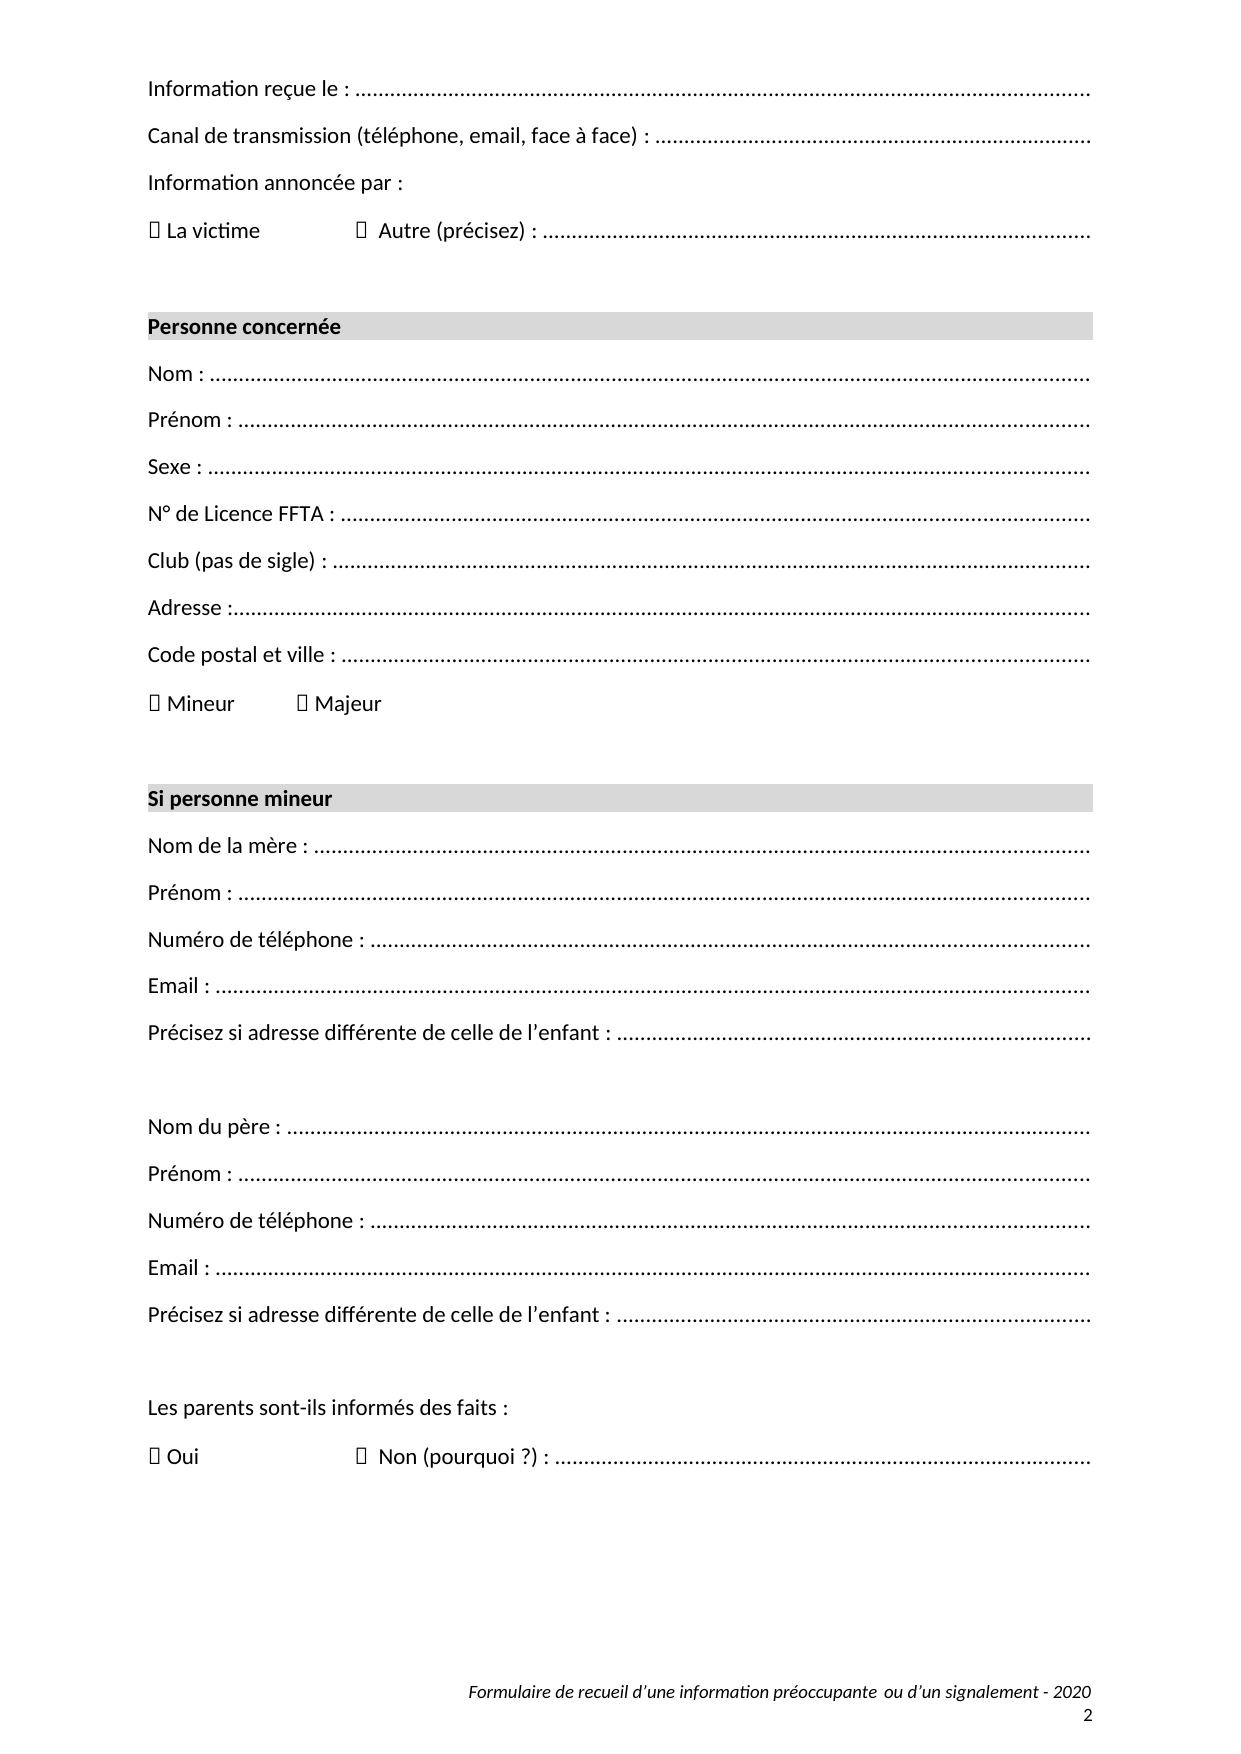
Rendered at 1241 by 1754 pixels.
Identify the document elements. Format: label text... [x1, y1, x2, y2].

text Prénom : [148, 1159, 1093, 1187]
text Sexe : [148, 452, 1093, 480]
text Information annoncée par : [148, 168, 1093, 196]
text Prénom : [148, 878, 1093, 906]
text Précisez si adresse différente de celle de l’enfant : [148, 1300, 1093, 1328]
text Canal de transmission (téléphone, email, face à face) : [148, 121, 1093, 149]
text Nom du père : [148, 1112, 1093, 1140]
text Information reçue le : [148, 74, 1093, 102]
text  La victime  Autre (précisez) : [148, 214, 1093, 246]
text Code postal et ville : [148, 640, 1093, 668]
text Club (pas de sigle) : [148, 546, 1093, 574]
text  Mineur  Majeur [148, 687, 1093, 718]
text N° de Licence FFTA : [148, 499, 1093, 527]
text Numéro de téléphone : [148, 925, 1093, 953]
text Prénom : [148, 406, 1093, 433]
text Précisez si adresse différente de celle de l’enfant : [148, 1018, 1093, 1046]
text Personne concernée [148, 312, 1093, 340]
text Les parents sont-ils informés des faits : [148, 1393, 1093, 1421]
text Si personne mineur [148, 784, 1093, 812]
text Email : [148, 1253, 1093, 1281]
text  Oui  Non (pourquoi ?) : [148, 1440, 1093, 1472]
text Adresse : [148, 593, 1093, 621]
text Email : [148, 972, 1093, 999]
text Numéro de téléphone : [148, 1206, 1093, 1234]
text Nom de la mère : [148, 831, 1093, 859]
text Nom : [148, 359, 1093, 387]
